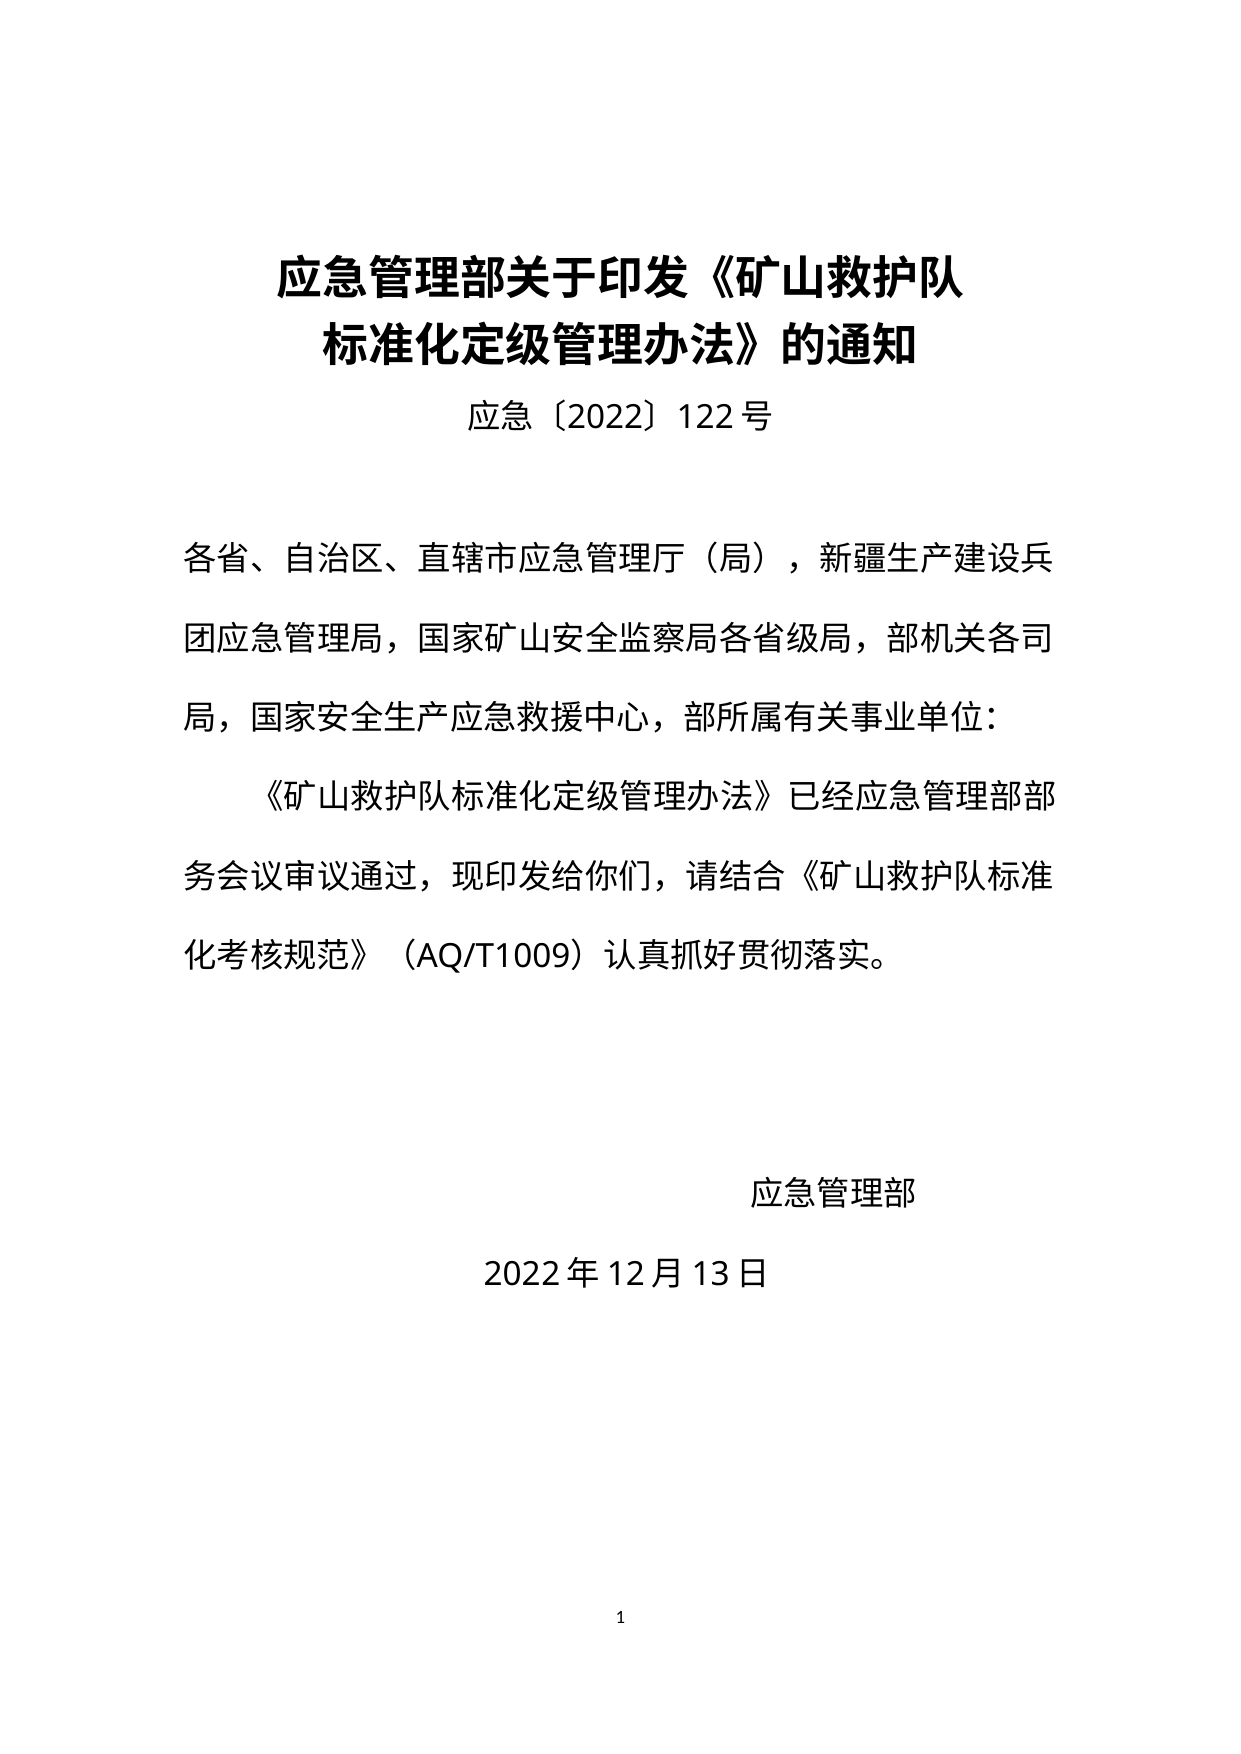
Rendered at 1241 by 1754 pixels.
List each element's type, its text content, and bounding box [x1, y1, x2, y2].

text 应急管理部 [183, 1151, 1057, 1231]
text 应急〔2022〕122号 [183, 374, 1057, 454]
text 应急管理部关于印发《矿山救护队 [183, 241, 1057, 308]
text 《矿山救护队标准化定级管理办法》已经应急管理部部务会议审议通过，现印发给你们，请结合《矿山救护队标准化考核规范》（AQ/T1009）认真抓好贯彻落实。 [183, 754, 1057, 993]
text 标准化定级管理办法》的通知 [183, 308, 1057, 374]
text 2022年12月13日 [183, 1231, 1057, 1310]
text 各省、自治区、直辖市应急管理厅（局），新疆生产建设兵团应急管理局，国家矿山安全监察局各省级局，部机关各司局，国家安全生产应急救援中心，部所属有关事业单位： [183, 516, 1057, 754]
